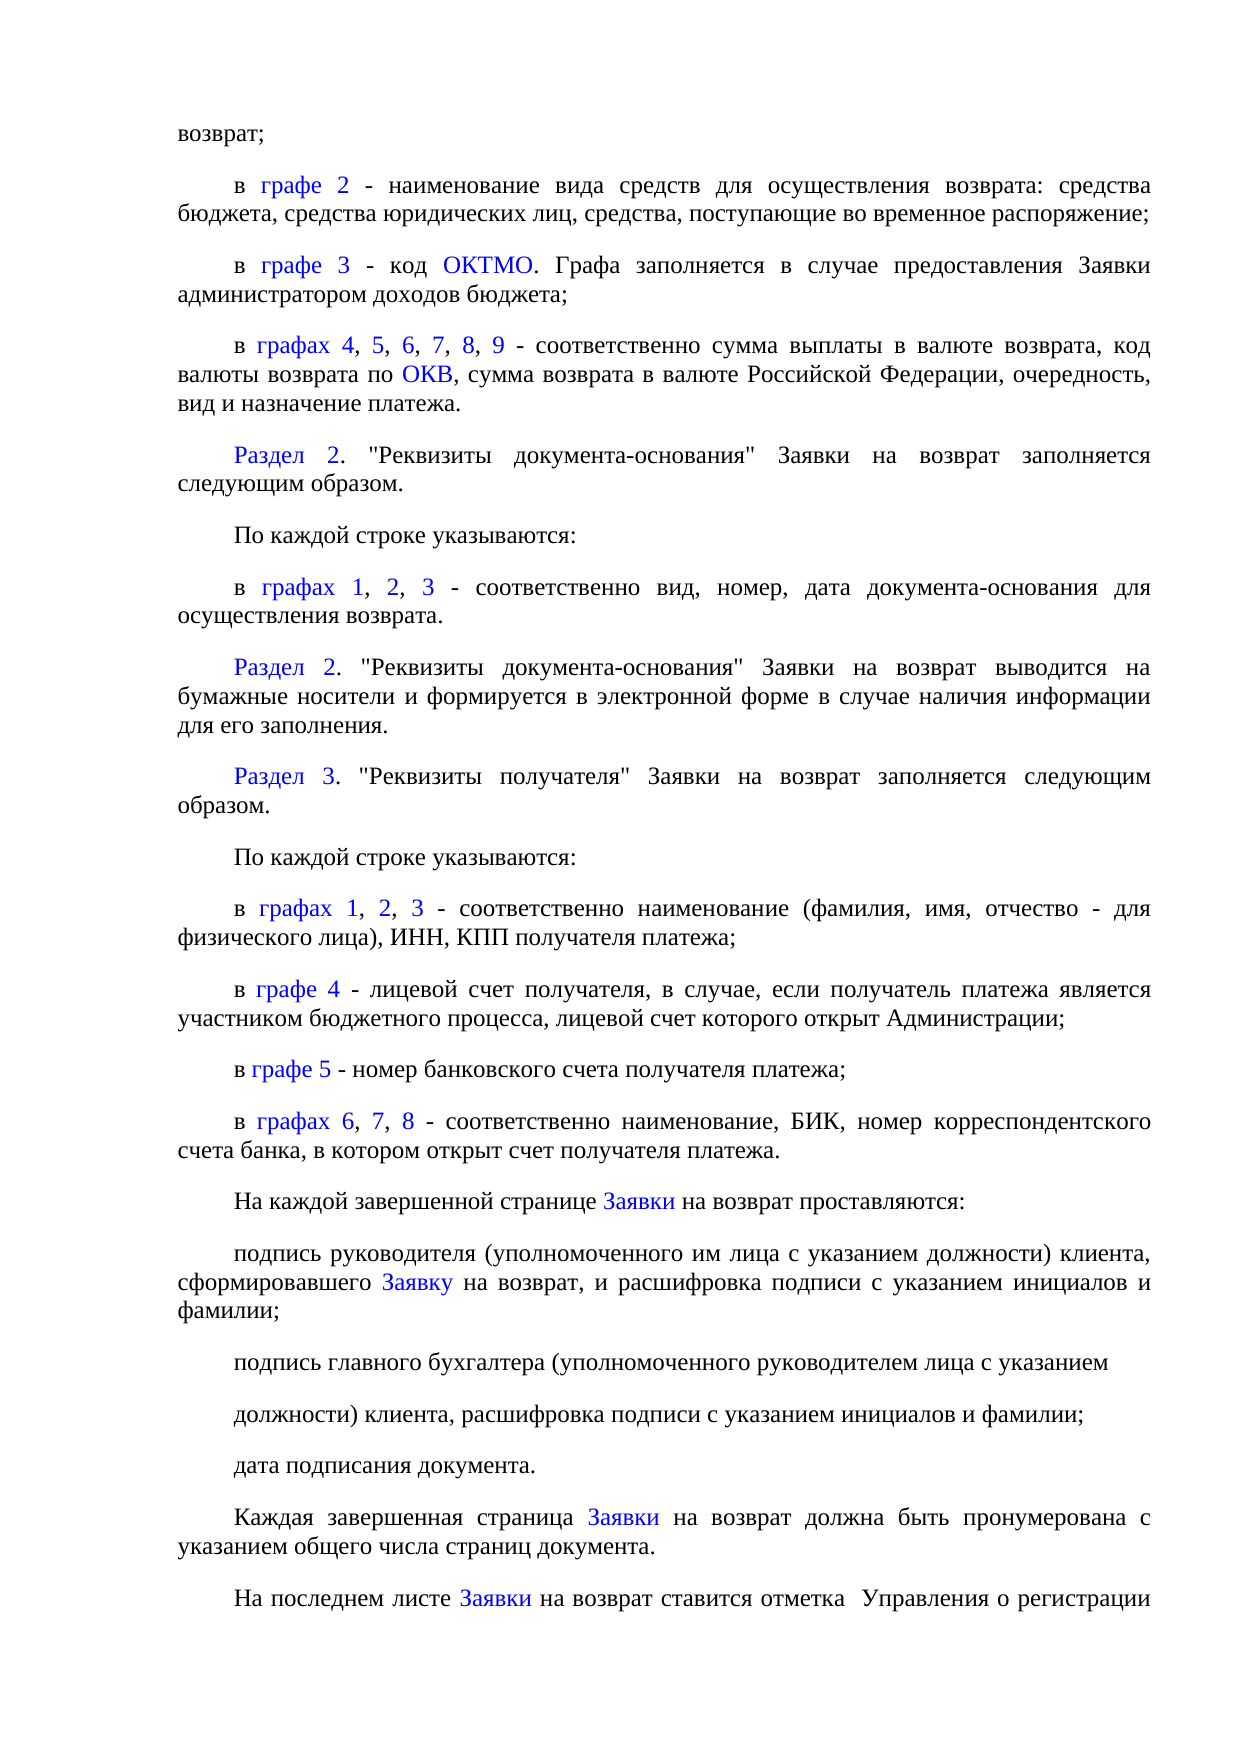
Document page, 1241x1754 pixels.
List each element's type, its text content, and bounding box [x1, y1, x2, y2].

text Раздел 2. "Реквизиты документа-основания" Заявки на возврат выводится на бумажные носители и формируется в электронной форме в случае наличия информации для его заполнения. [177, 652, 1152, 738]
text На каждой завершенной странице Заявки на возврат проставляются: [177, 1186, 1152, 1215]
text должности) клиента, расшифровка подписи с указанием инициалов и фамилии; [177, 1399, 1152, 1428]
text в графе 4 - лицевой счет получателя, в случае, если получатель платежа является участником бюджетного процесса, лицевой счет которого открыт Администрации; [177, 974, 1152, 1031]
text в графе 2 - наименование вида средств для осуществления возврата: средства бюджета, средства юридических лиц, средства, поступающие во временное распоряжение; [177, 170, 1152, 227]
text в графах 1, 2, 3 - соответственно вид, номер, дата документа-основания для осуществления возврата. [177, 572, 1152, 629]
text По каждой строке указываются: [177, 842, 1152, 871]
text в графах 6, 7, 8 - соответственно наименование, БИК, номер корреспондентского счета банка, в котором открыт счет получателя платежа. [177, 1106, 1152, 1163]
text дата подписания документа. [177, 1451, 1152, 1479]
text подпись главного бухгалтера (уполномоченного руководителем лица с указанием [177, 1347, 1152, 1376]
text Раздел 3. "Реквизиты получателя" Заявки на возврат заполняется следующим образом. [177, 761, 1152, 819]
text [177, 1583, 1152, 1611]
text подпись руководителя (уполномоченного им лица с указанием должности) клиента, сформировавшего Заявку на возврат, и расшифровка подписи с указанием инициалов и фамилии; [177, 1238, 1152, 1324]
text Каждая завершенная страница Заявки на возврат должна быть пронумерована с указанием общего числа страниц документа. [177, 1502, 1152, 1560]
text в графе 3 - код ОКТМО. Графа заполняется в случае предоставления Заявки администратором доходов бюджета; [177, 250, 1152, 308]
text По каждой строке указываются: [177, 520, 1152, 549]
text в графах 1, 2, 3 - соответственно наименование (фамилия, имя, отчество - для физического лица), ИНН, КПП получателя платежа; [177, 893, 1152, 951]
text в графе 5 - номер банковского счета получателя платежа; [177, 1054, 1152, 1083]
text в графах 4, 5, 6, 7, 8, 9 - соответственно сумма выплаты в валюте возврата, код валюты возврата по ОКВ, сумма возврата в валюте Российской Федерации, очередность, вид и назначение платежа. [177, 331, 1152, 417]
text Раздел 2. "Реквизиты документа-основания" Заявки на возврат заполняется следующим образом. [177, 440, 1152, 497]
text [177, 118, 1152, 147]
